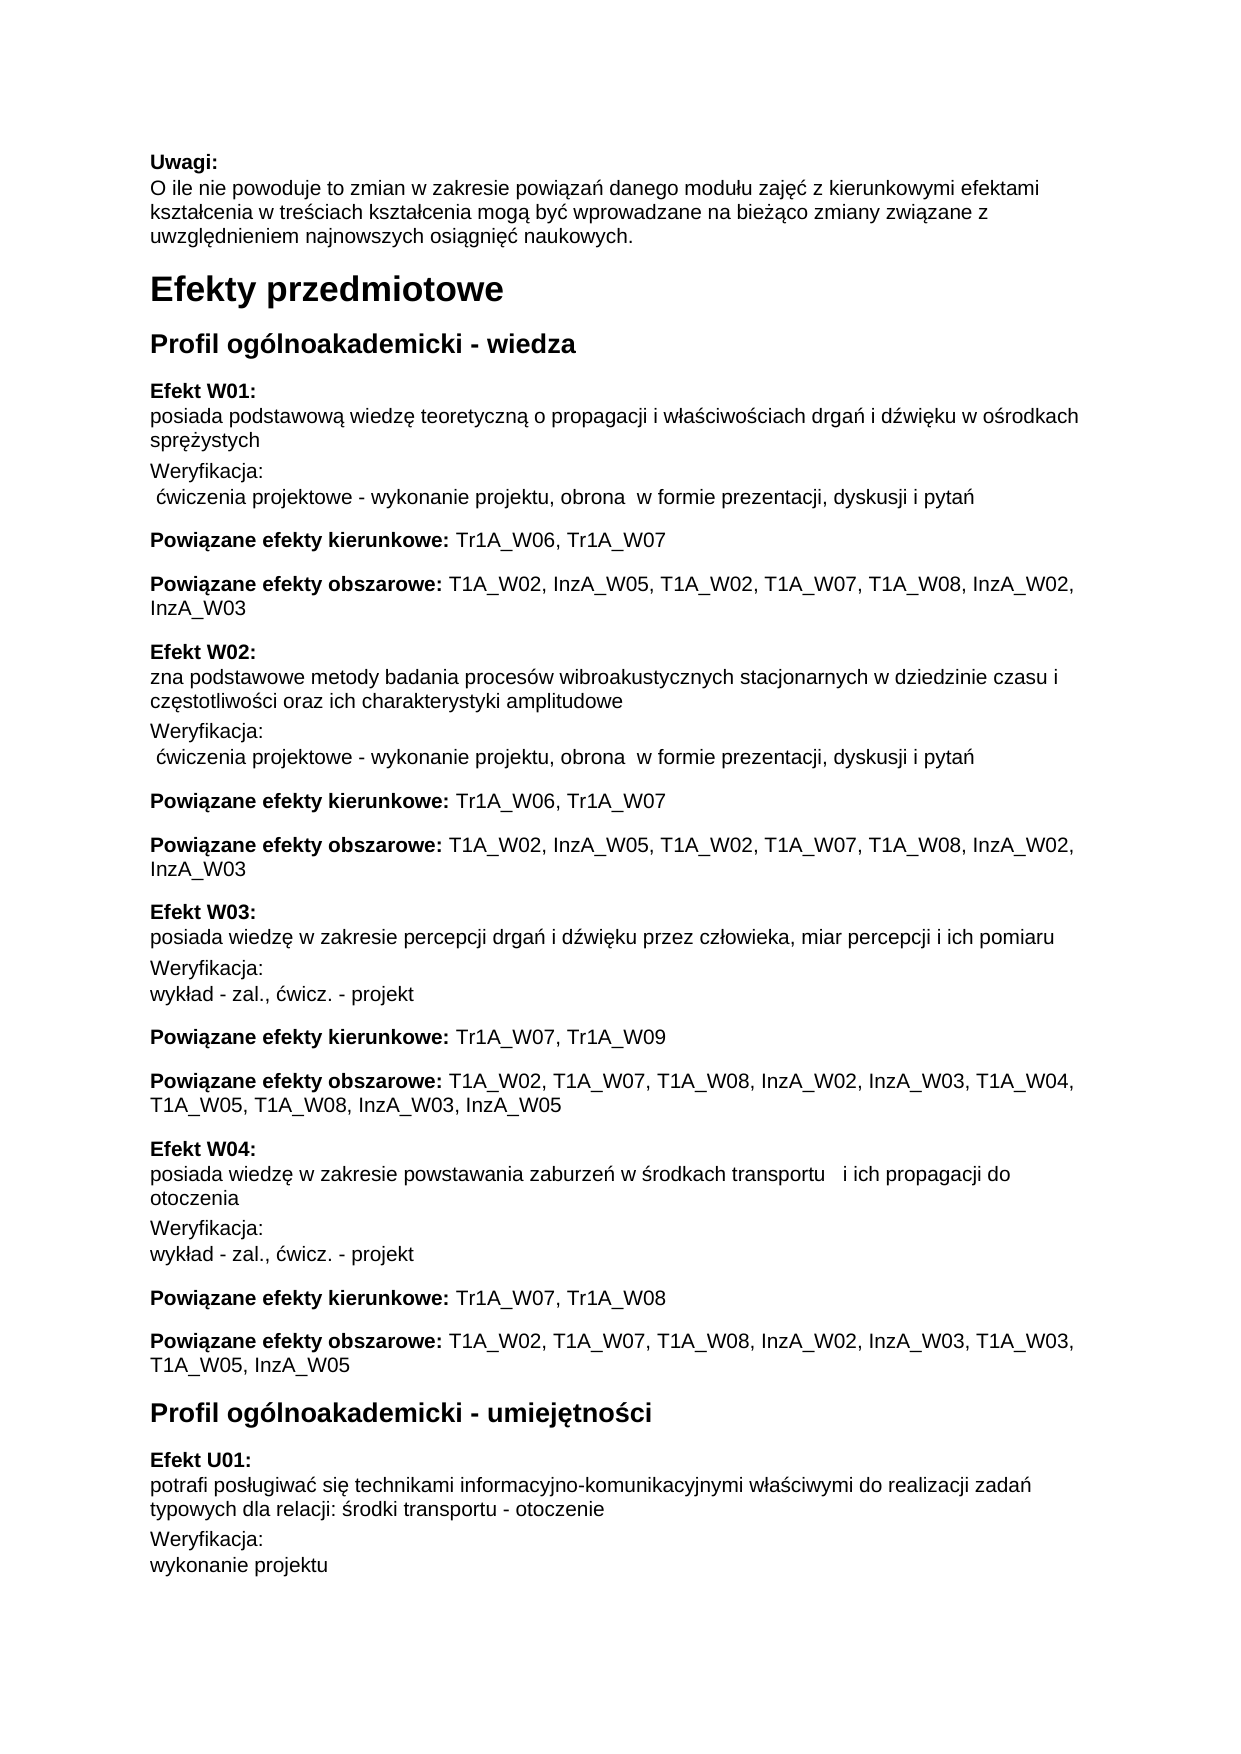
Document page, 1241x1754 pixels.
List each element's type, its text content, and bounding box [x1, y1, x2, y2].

text wykład - zal., ćwicz. - projekt [150, 981, 1090, 1005]
text Powiązane efekty obszarowe: T1A_W02, InzA_W05, T1A_W02, T1A_W07, T1A_W08, InzA_W02, InzA_W03 [150, 572, 1090, 620]
subtitle Profil ogólnoakademicki - umiejętności [150, 1397, 1090, 1428]
text Weryfikacja: [150, 955, 1090, 979]
text wykład - zal., ćwicz. - projekt [150, 1242, 1090, 1266]
text Weryfikacja: [150, 719, 1090, 743]
text Efekt W03: [150, 900, 1090, 924]
text posiada wiedzę w zakresie powstawania zaburzeń w środkach transportu i ich propagacji do otoczenia [150, 1162, 1090, 1209]
text Powiązane efekty kierunkowe: Tr1A_W06, Tr1A_W07 [150, 528, 1090, 552]
subtitle Profil ogólnoakademicki - wiedza [150, 328, 1090, 359]
text zna podstawowe metody badania procesów wibroakustycznych stacjonarnych w dziedzinie czasu i częstotliwości oraz ich charakterystyki amplitudowe [150, 665, 1090, 713]
text ćwiczenia projektowe - wykonanie projektu, obrona w formie prezentacji, dyskusji i pytań [150, 484, 1090, 508]
text Powiązane efekty kierunkowe: Tr1A_W07, Tr1A_W09 [150, 1025, 1090, 1049]
text Efekt W02: [150, 640, 1090, 664]
text Powiązane efekty kierunkowe: Tr1A_W06, Tr1A_W07 [150, 789, 1090, 813]
text wykonanie projektu [150, 1553, 1090, 1577]
text potrafi posługiwać się technikami informacyjno-komunikacyjnymi właściwymi do realizacji zadań typowych dla relacji: środki transportu - otoczenie [150, 1473, 1090, 1521]
text Powiązane efekty obszarowe: T1A_W02, T1A_W07, T1A_W08, InzA_W02, InzA_W03, T1A_W03, T1A_W05, InzA_W05 [150, 1329, 1090, 1377]
text Efekt U01: [150, 1448, 1090, 1472]
text Efekt W01: [150, 379, 1090, 403]
text Weryfikacja: [150, 1527, 1090, 1551]
subtitle Efekty przedmiotowe [150, 268, 1090, 308]
text Powiązane efekty obszarowe: T1A_W02, T1A_W07, T1A_W08, InzA_W02, InzA_W03, T1A_W04, T1A_W05, T1A_W08, InzA_W03, InzA_W05 [150, 1069, 1090, 1117]
text posiada wiedzę w zakresie percepcji drgań i dźwięku przez człowieka, miar percepcji i ich pomiaru [150, 925, 1090, 949]
text Efekt W04: [150, 1137, 1090, 1161]
text Uwagi: [150, 150, 1090, 174]
text Weryfikacja: [150, 1216, 1090, 1240]
text ćwiczenia projektowe - wykonanie projektu, obrona w formie prezentacji, dyskusji i pytań [150, 745, 1090, 769]
text Powiązane efekty kierunkowe: Tr1A_W07, Tr1A_W08 [150, 1286, 1090, 1309]
text Powiązane efekty obszarowe: T1A_W02, InzA_W05, T1A_W02, T1A_W07, T1A_W08, InzA_W02, InzA_W03 [150, 832, 1090, 880]
text O ile nie powoduje to zmian w zakresie powiązań danego modułu zajęć z kierunkowymi efektami kształcenia w treściach kształcenia mogą być wprowadzane na bieżąco zmiany związane z uwzględnieniem najnowszych osiągnięć naukowych. [150, 176, 1090, 248]
text Weryfikacja: [150, 458, 1090, 482]
text posiada podstawową wiedzę teoretyczną o propagacji i właściwościach drgań i dźwięku w ośrodkach sprężystych [150, 404, 1090, 452]
